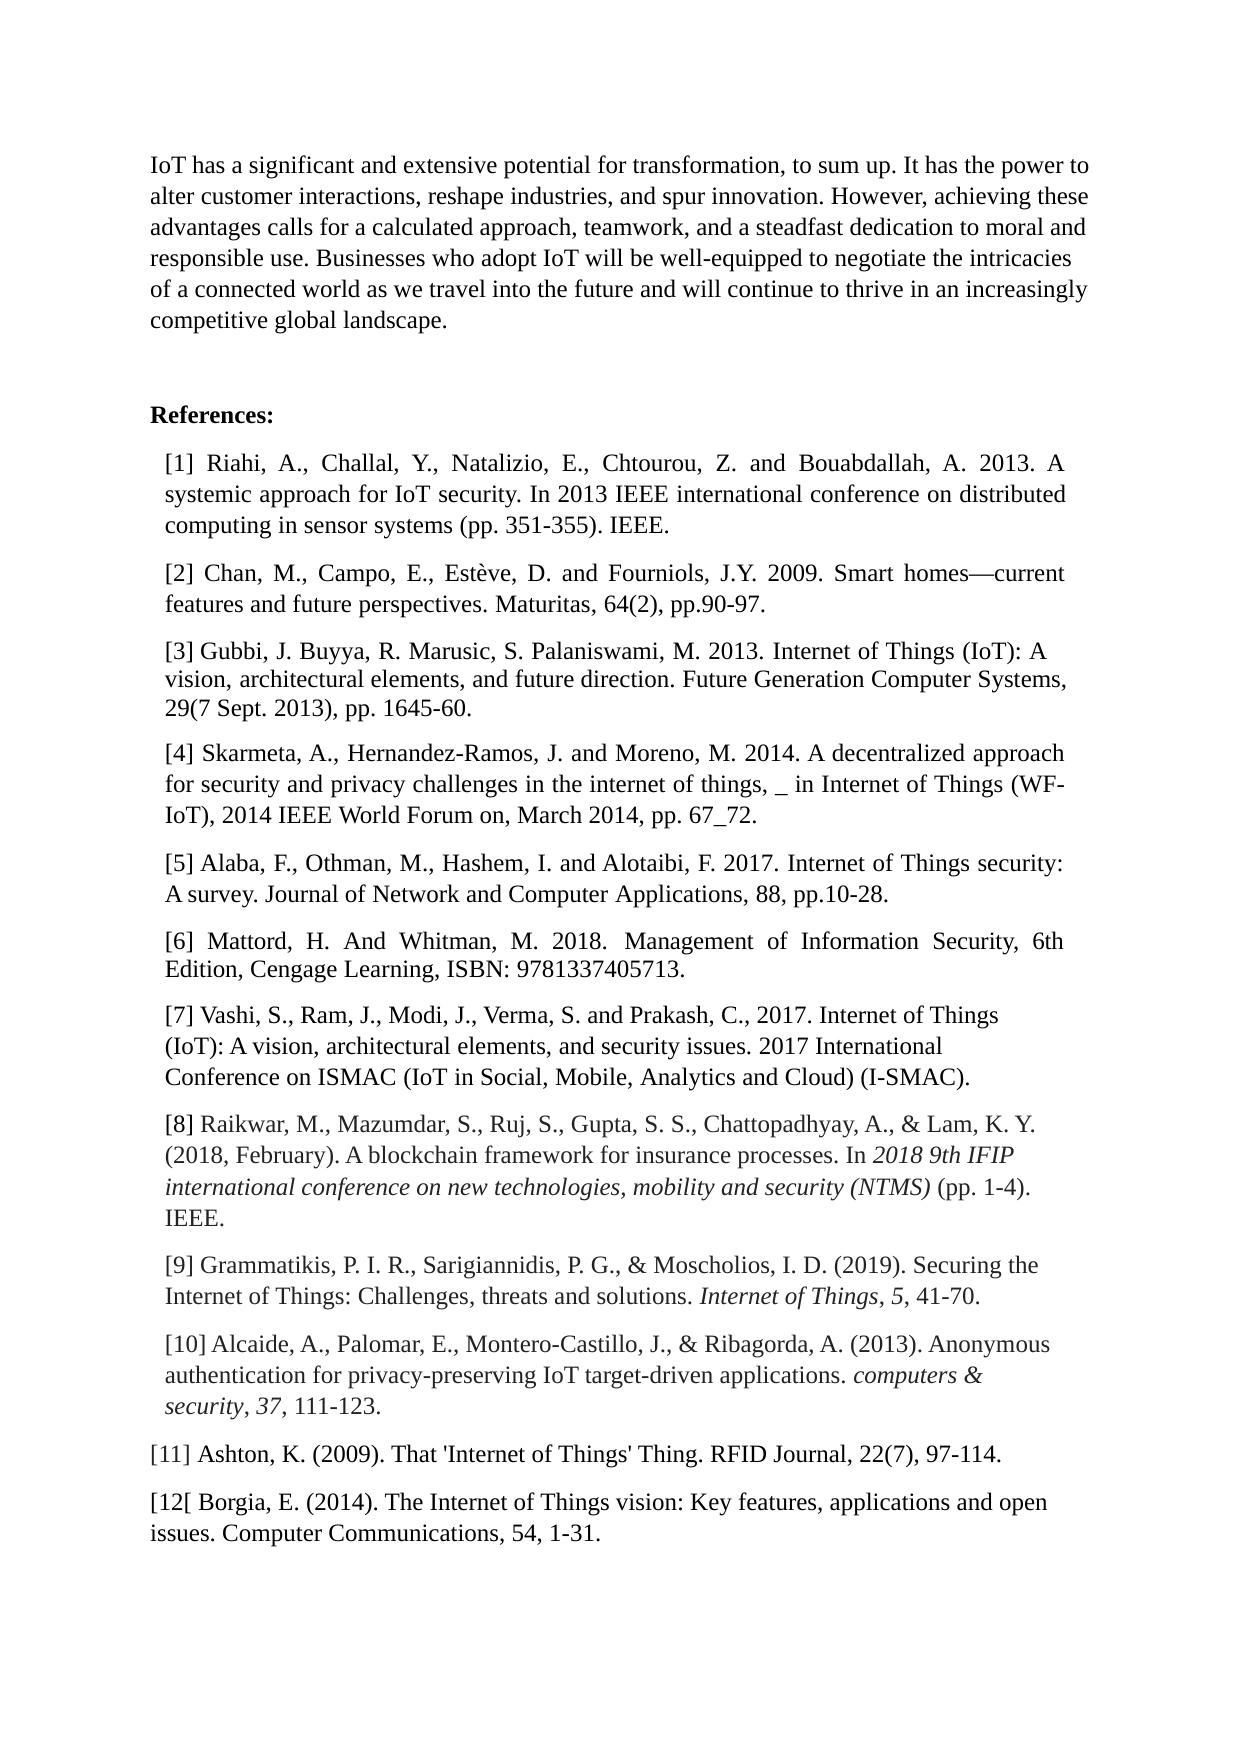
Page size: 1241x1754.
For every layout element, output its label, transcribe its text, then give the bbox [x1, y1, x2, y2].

text References: [150, 401, 1090, 429]
text [1] Riahi, A., Challal, Y., Natalizio, E., Chtourou, Z. and Bouabdallah, A. 2013. A systemic approach for IoT security. In 2013 IEEE international conference on distributed computing in sensor systems (pp. 351-355). IEEE. [164, 448, 1066, 539]
text [3] Gubbi, J. Buyya, R. Marusic, S. Palaniswami, M. 2013. Internet of Things (IoT): A vision, architectural elements, and future direction. Future Generation Computer Systems, 29(7 Sept. 2013), pp. 1645-60. [164, 637, 1090, 721]
text [11] Ashton, K. (2009). That 'Internet of Things' Thing. RFID Journal, 22(7), 97-114. [197, 1439, 1090, 1468]
text [12[ Borgia, E. (2014). The Internet of Things vision: Key features, applications and open issues. Computer Communications, 54, 1-31. [150, 1487, 1090, 1546]
text [10] Alcaide, A., Palomar, E., Montero-Castillo, J., & Ribagorda, A. (2013). Anonymous authentication for privacy-preserving IoT target-driven applications. computers & security, 37, 111-123. [164, 1329, 1059, 1420]
text [5] Alaba, F., Othman, M., Hashem, I. and Alotaibi, F. 2017. Internet of Things security: A survey. Journal of Network and Computer Applications, 88, pp.10-28. [164, 848, 1065, 908]
text [6] Mattord, H. And Whitman, M. 2018. Management of Information Security, 6th Edition, Cengage Learning, ISBN: 9781337405713. [164, 927, 1064, 983]
text [7] Vashi, S., Ram, J., Modi, J., Verma, S. and Prakash, C., 2017. Internet of Things (IoT): A vision, architectural elements, and security issues. 2017 International Conference on ISMAC (IoT in Social, Mobile, Analytics and Cloud) (I-SMAC). [164, 1000, 1059, 1091]
text IoT has a significant and extensive potential for transformation, to sum up. It has the power to alter customer interactions, reshape industries, and spur innovation. However, achieving these advantages calls for a calculated approach, teamwork, and a steadfast dedication to moral and responsible use. Businesses who adopt IoT will be well-equipped to negotiate the intricacies of a connected world as we travel into the future and will continue to thrive in an increasingly competitive global landscape. [150, 150, 1090, 334]
text [2] Chan, M., Campo, E., Estève, D. and Fourniols, J.Y. 2009. Smart homes—current features and future perspectives. Maturitas, 64(2), pp.90-97. [164, 558, 1066, 618]
text [4] Skarmeta, A., Hernandez-Ramos, J. and Moreno, M. 2014. A decentralized approach for security and privacy challenges in the internet of things, _ in Internet of Things (WF-IoT), 2014 IEEE World Forum on, March 2014, pp. 67_72. [164, 738, 1065, 829]
text [8] Raikwar, M., Mazumdar, S., Ruj, S., Gupta, S. S., Chattopadhyay, A., & Lam, K. Y. (2018, February). A blockchain framework for insurance processes. In 2018 9th IFIP international conference on new technologies, mobility and security (NTMS) (pp. 1-4). IEEE. [164, 1109, 1059, 1231]
text [9] Grammatikis, P. I. R., Sarigiannidis, P. G., & Moscholios, I. D. (2019). Securing the Internet of Things: Challenges, threats and solutions. Internet of Things, 5, 41-70. [164, 1250, 1059, 1310]
